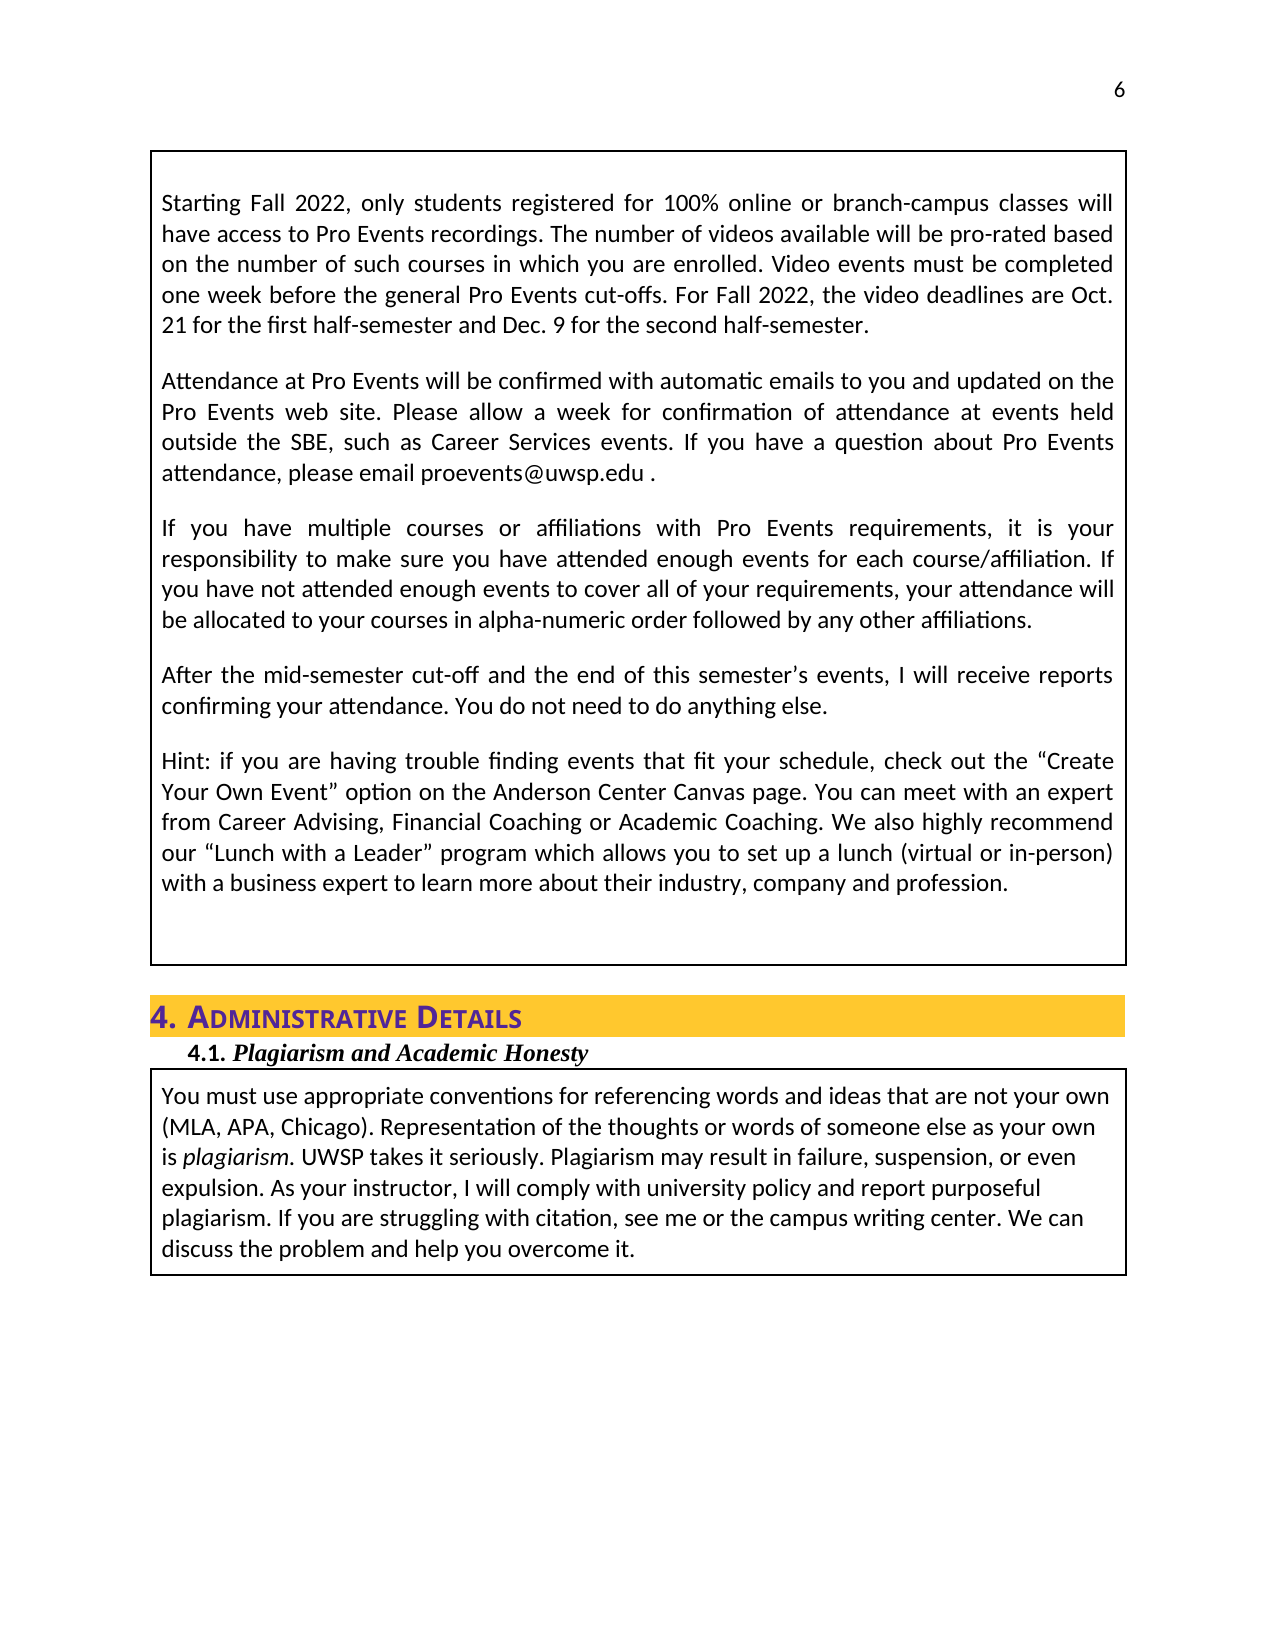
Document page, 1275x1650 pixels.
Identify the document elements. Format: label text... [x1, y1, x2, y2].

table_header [152, 152, 1125, 964]
table_header You must use appropriate conventions for referencing words and ideas that are not your own (MLA, APA, Chicago). Representation of the thoughts or words of someone else as your own is plagiarism. UWSP takes it seriously. Plagiarism may result in failure, suspension, or even expulsion. As your instructor, I will comply with university policy and report purposeful plagiarism. If you are struggling with citation, see me or the campus writing center. We can discuss the problem and help you overcome it. [152, 1070, 1125, 1274]
subtitle Plagiarism and Academic Honesty [187, 1037, 1125, 1068]
subtitle Administrative Details [150, 995, 1125, 1037]
